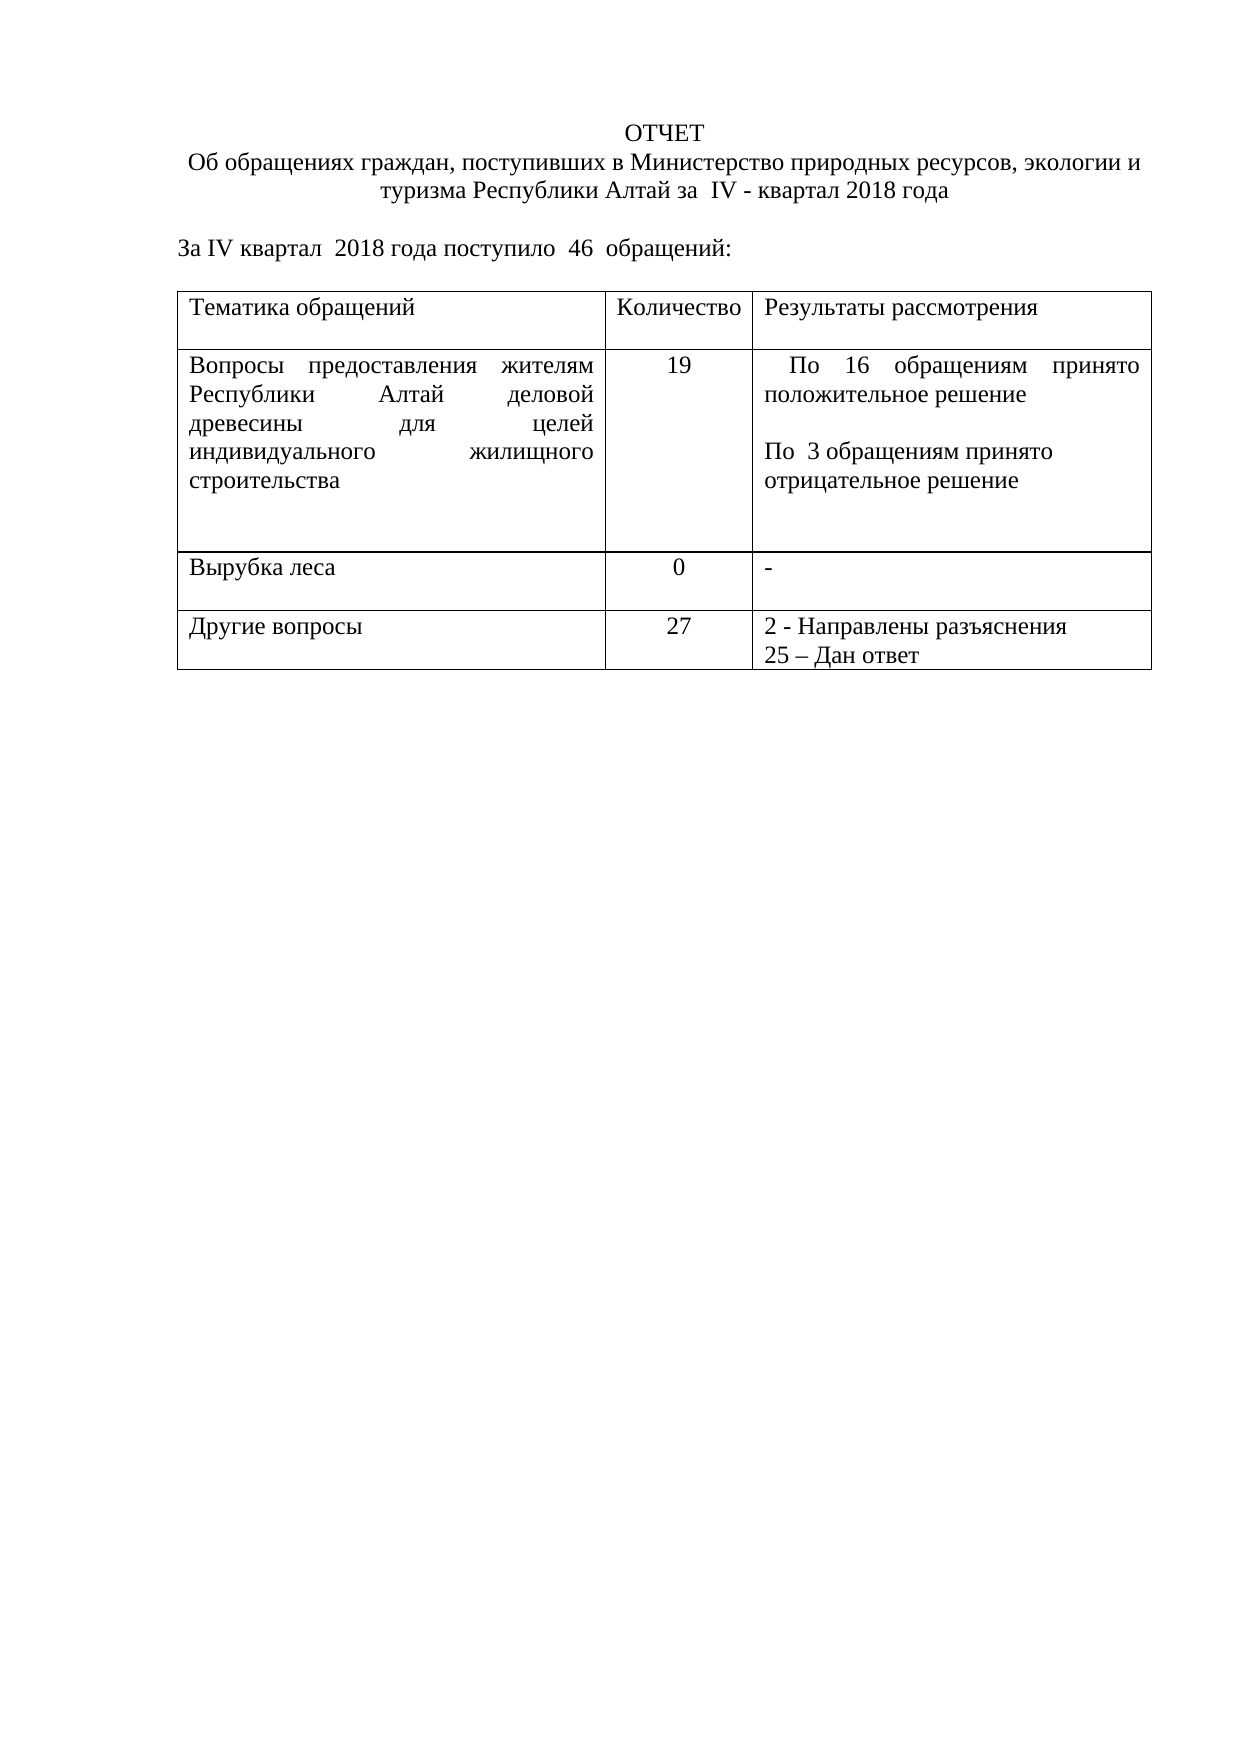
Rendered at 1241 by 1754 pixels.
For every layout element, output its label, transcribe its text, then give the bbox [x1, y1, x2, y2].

table_cell По 16 обращениям принято положительное решение По 3 обращениям принято отрицательное решение [753, 350, 1151, 551]
table_cell - [753, 553, 1151, 610]
text Об обращениях граждан, поступивших в Министерство природных ресурсов, экологии и туризма Республики Алтай за IV - квартал 2018 года [177, 147, 1152, 204]
table_cell 19 [606, 350, 752, 551]
table_cell Вопросы предоставления жителям Республики Алтай деловой древесины для целей индивидуального жилищного строительства [178, 350, 605, 551]
table_cell 27 [606, 611, 752, 668]
table_header Тематика обращений [178, 292, 605, 349]
table_cell 0 [606, 553, 752, 610]
table_header Результаты рассмотрения [753, 292, 1151, 349]
text ОТЧЕТ [177, 118, 1152, 147]
table_cell 2 - Направлены разъяснения 25 – Дан ответ [753, 611, 1151, 668]
text За IV квартал 2018 года поступило 46 обращений: [177, 233, 1152, 262]
table_header Количество [606, 292, 752, 349]
table_cell Вырубка леса [178, 553, 605, 610]
table_cell Другие вопросы [178, 611, 605, 668]
